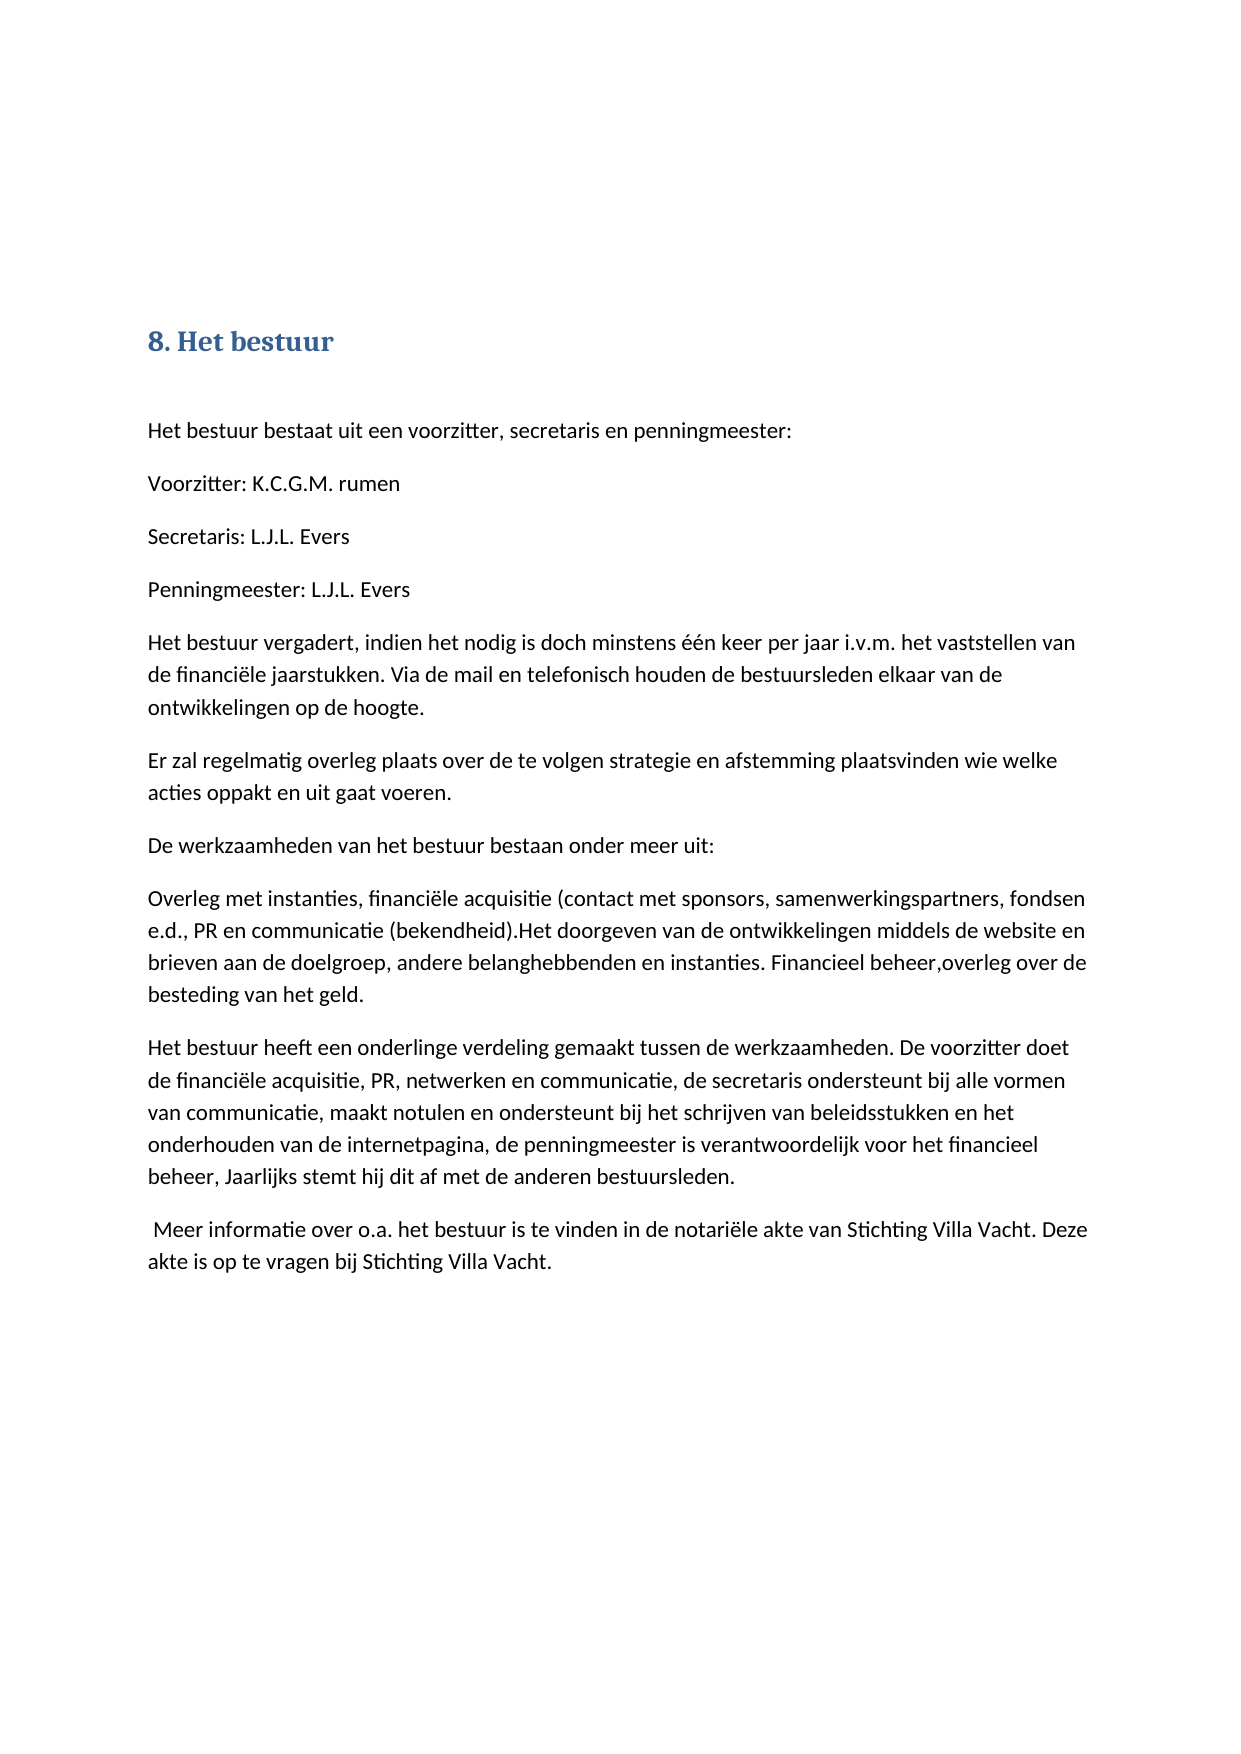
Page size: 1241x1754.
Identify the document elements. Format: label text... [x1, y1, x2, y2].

text Het bestuur bestaat uit een voorzitter, secretaris en penningmeester: [148, 416, 1093, 444]
subtitle 8. Het bestuur [148, 325, 1093, 358]
text De werkzaamheden van het bestuur bestaan onder meer uit: [148, 831, 1093, 859]
text Secretaris: L.J.L. Evers [148, 522, 1093, 550]
text Overleg met instanties, financiële acquisitie (contact met sponsors, samenwerkingspartners, fondsen e.d., PR en communicatie (bekendheid).Het doorgeven van de ontwikkelingen middels de website en brieven aan de doelgroep, andere belanghebbenden en instanties. Financieel beheer,overleg over de besteding van het geld. [148, 884, 1093, 1008]
text Meer informatie over o.a. het bestuur is te vinden in de notariële akte van Stichting Villa Vacht. Deze akte is op te vragen bij Stichting Villa Vacht. [148, 1215, 1093, 1276]
text Het bestuur vergadert, indien het nodig is doch minstens één keer per jaar i.v.m. het vaststellen van de financiële jaarstukken. Via de mail en telefonisch houden de bestuursleden elkaar van de ontwikkelingen op de hoogte. [148, 628, 1093, 721]
text Voorzitter: K.C.G.M. rumen [148, 469, 1093, 497]
text Penningmeester: L.J.L. Evers [148, 575, 1093, 603]
text Het bestuur heeft een onderlinge verdeling gemaakt tussen de werkzaamheden. De voorzitter doet de financiële acquisitie, PR, netwerken en communicatie, de secretaris ondersteunt bij alle vormen van communicatie, maakt notulen en ondersteunt bij het schrijven van beleidsstukken en het onderhouden van de internetpagina, de penningmeester is verantwoordelijk voor het financieel beheer, Jaarlijks stemt hij dit af met de anderen bestuursleden. [148, 1033, 1093, 1190]
text Er zal regelmatig overleg plaats over de te volgen strategie en afstemming plaatsvinden wie welke acties oppakt en uit gaat voeren. [148, 746, 1093, 806]
